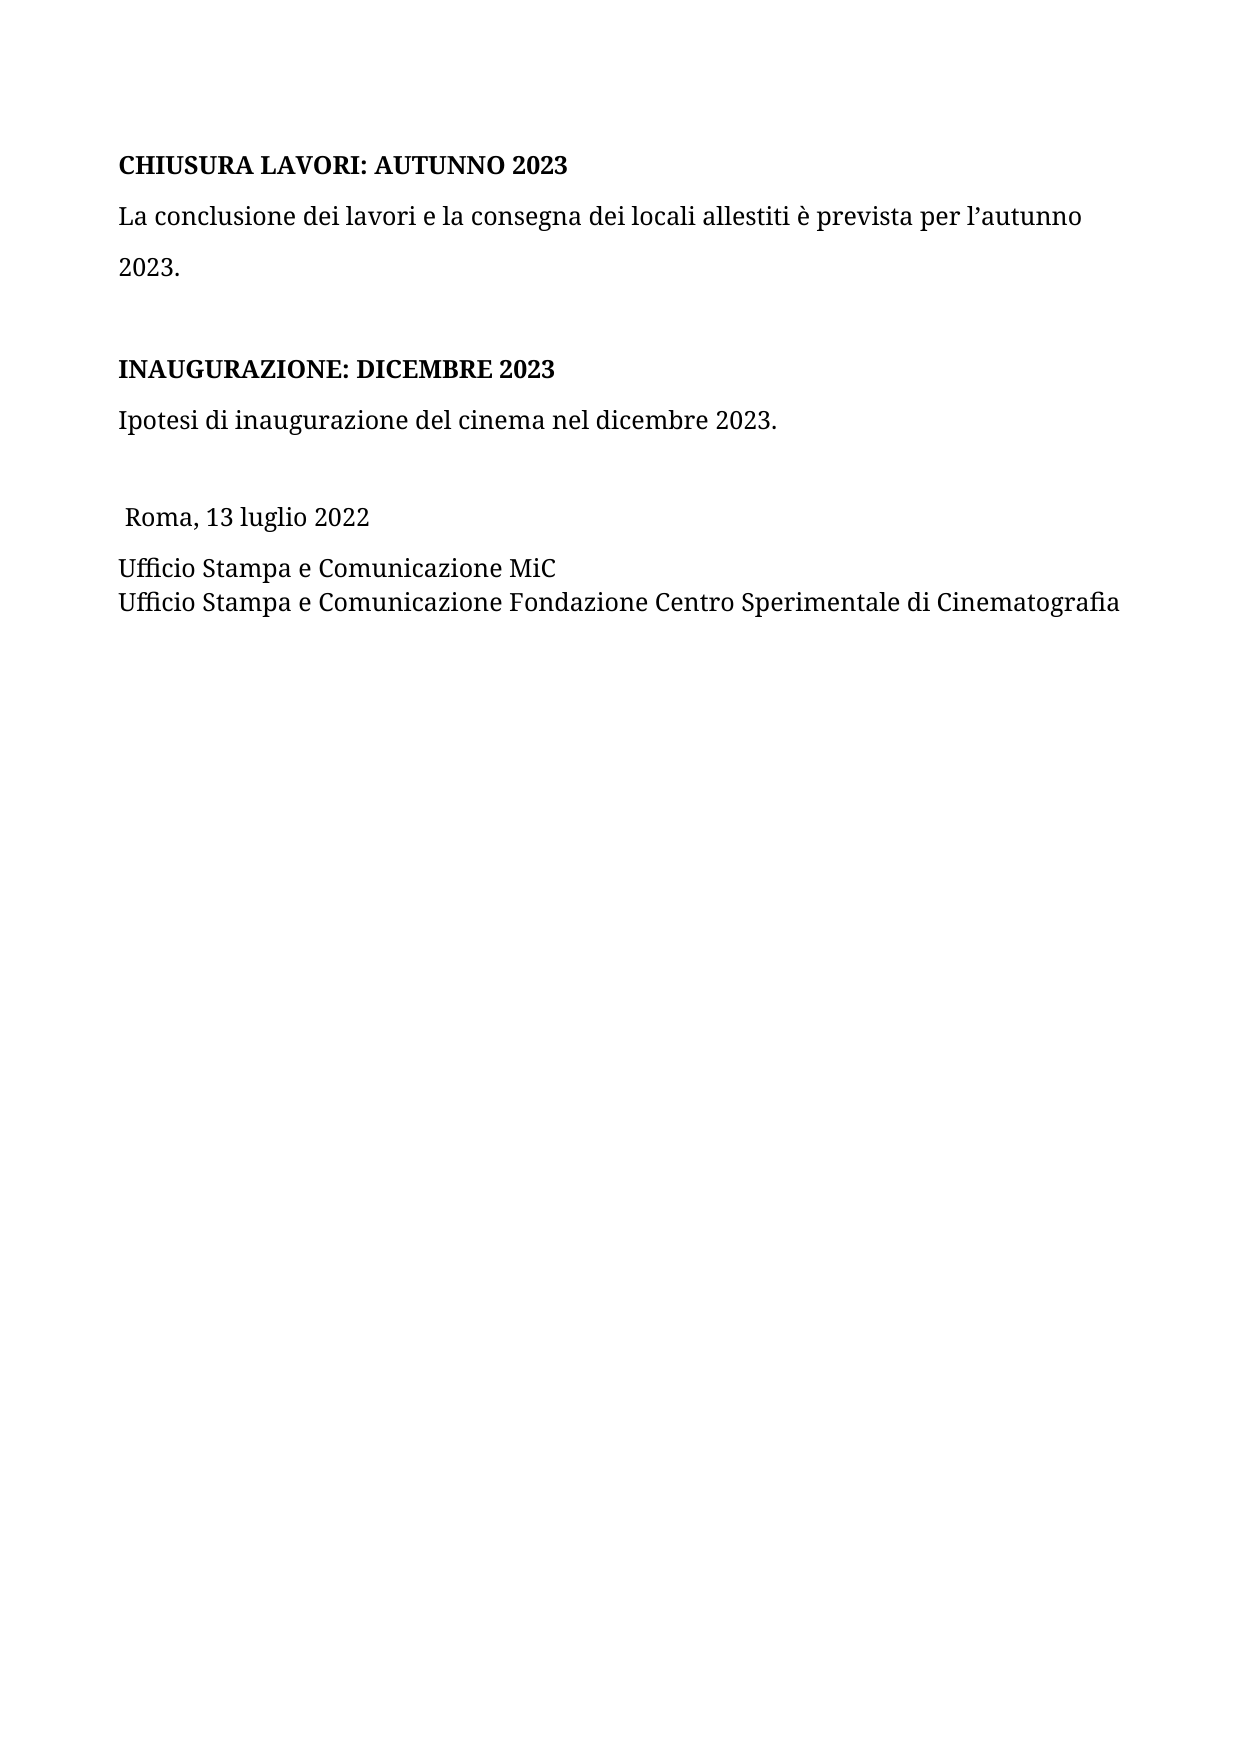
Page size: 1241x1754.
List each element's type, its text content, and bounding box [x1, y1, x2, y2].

text Ufficio Stampa e Comunicazione Fondazione Centro Sperimentale di Cinematografia [118, 585, 1122, 619]
text Ipotesi di inaugurazione del cinema nel dicembre 2023. [118, 403, 1122, 437]
text Ufficio Stampa e Comunicazione MiC [118, 551, 1122, 585]
text CHIUSURA LAVORI: AUTUNNO 2023 [118, 148, 1122, 182]
text La conclusione dei lavori e la consegna dei locali allestiti è prevista per l’autunno 2023. [118, 199, 1122, 284]
text INAUGURAZIONE: DICEMBRE 2023 [118, 352, 1122, 386]
text Roma, 13 luglio 2022 [118, 499, 1122, 534]
